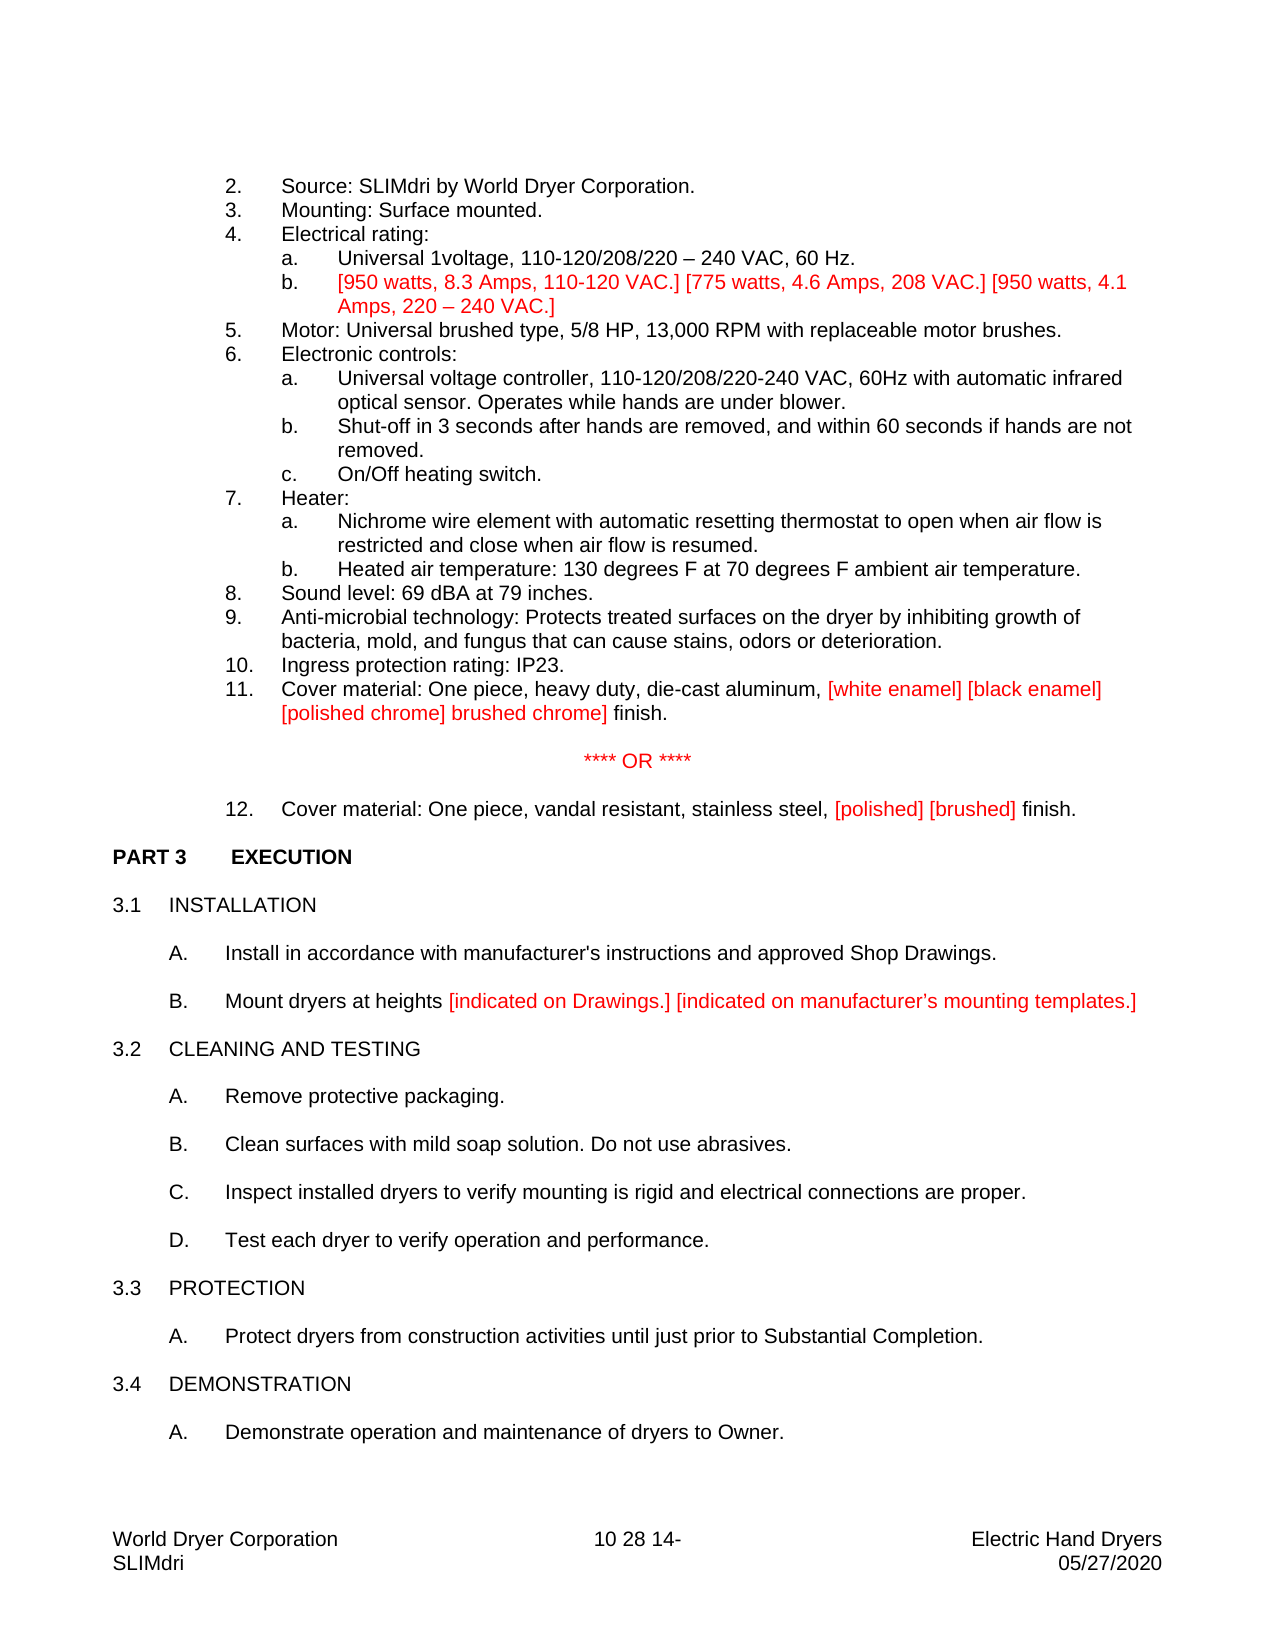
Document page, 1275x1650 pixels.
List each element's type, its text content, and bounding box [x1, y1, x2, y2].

list EXECUTION [112, 845, 1162, 869]
list Remove protective packaging. [169, 1084, 1162, 1108]
list Heater: [225, 485, 1162, 509]
list Heated air temperature: 130 degrees F at 70 degrees F ambient air temperature. [281, 557, 1162, 581]
list Motor: Universal brushed type, 5/8 HP, 13,000 RPM with replaceable motor brushes. [225, 318, 1162, 342]
list Cover material: One piece, heavy duty, die-cast aluminum, [white enamel] [black enamel] [polished chrome] brushed chrome] finish. [225, 677, 1162, 725]
list Protect dryers from construction activities until just prior to Substantial Completion. [169, 1324, 1162, 1348]
list Universal voltage controller, 110-120/208/220-240 VAC, 60Hz with automatic infrared optical sensor. Operates while hands are under blower. [281, 366, 1162, 413]
list Shut-off in 3 seconds after hands are removed, and within 60 seconds if hands are not removed. [281, 413, 1162, 461]
list Ingress protection rating: IP23. [225, 653, 1162, 677]
list Clean surfaces with mild soap solution. Do not use abrasives. [169, 1132, 1162, 1156]
list Electronic controls: [225, 342, 1162, 366]
list CLEANING AND TESTING [112, 1036, 1162, 1060]
list Mount dryers at heights [indicated on Drawings.] [indicated on manufacturer’s mounting templates.] [169, 988, 1162, 1012]
list **** OR **** [112, 749, 1162, 773]
list Nichrome wire element with automatic resetting thermostat to open when air flow is restricted and close when air flow is resumed. [281, 509, 1162, 557]
list Install in accordance with manufacturer's instructions and approved Shop Drawings. [169, 941, 1162, 964]
list On/Off heating switch. [281, 461, 1162, 485]
list Cover material: One piece, vandal resistant, stainless steel, [polished] [brushed] finish. [225, 797, 1162, 821]
list Sound level: 69 dBA at 79 inches. [225, 581, 1162, 605]
list DEMONSTRATION [112, 1372, 1162, 1396]
list Test each dryer to verify operation and performance. [169, 1228, 1162, 1252]
list Anti-microbial technology: Protects treated surfaces on the dryer by inhibiting growth of bacteria, mold, and fungus that can cause stains, odors or deterioration. [225, 605, 1162, 653]
list Universal voltage, 110-120/208/220 – 240 VAC, 60 Hz. [281, 246, 1162, 270]
list [950 watts, 8.3 Amps, 110-120 VAC.] [775 watts, 4.6 Amps, 208 VAC.] [950 watts, 4.1 Amps, 220 – 240 VAC.] [281, 270, 1162, 318]
list PROTECTION [112, 1276, 1162, 1300]
list Source: SLIMdri by World Dryer Corporation. [225, 174, 1162, 198]
list Inspect installed dryers to verify mounting is rigid and electrical connections are proper. [169, 1180, 1162, 1204]
list Electrical rating: [225, 222, 1162, 246]
list INSTALLATION [112, 893, 1162, 917]
list Mounting: Surface mounted. [225, 198, 1162, 222]
list Demonstrate operation and maintenance of dryers to Owner. [169, 1420, 1162, 1444]
